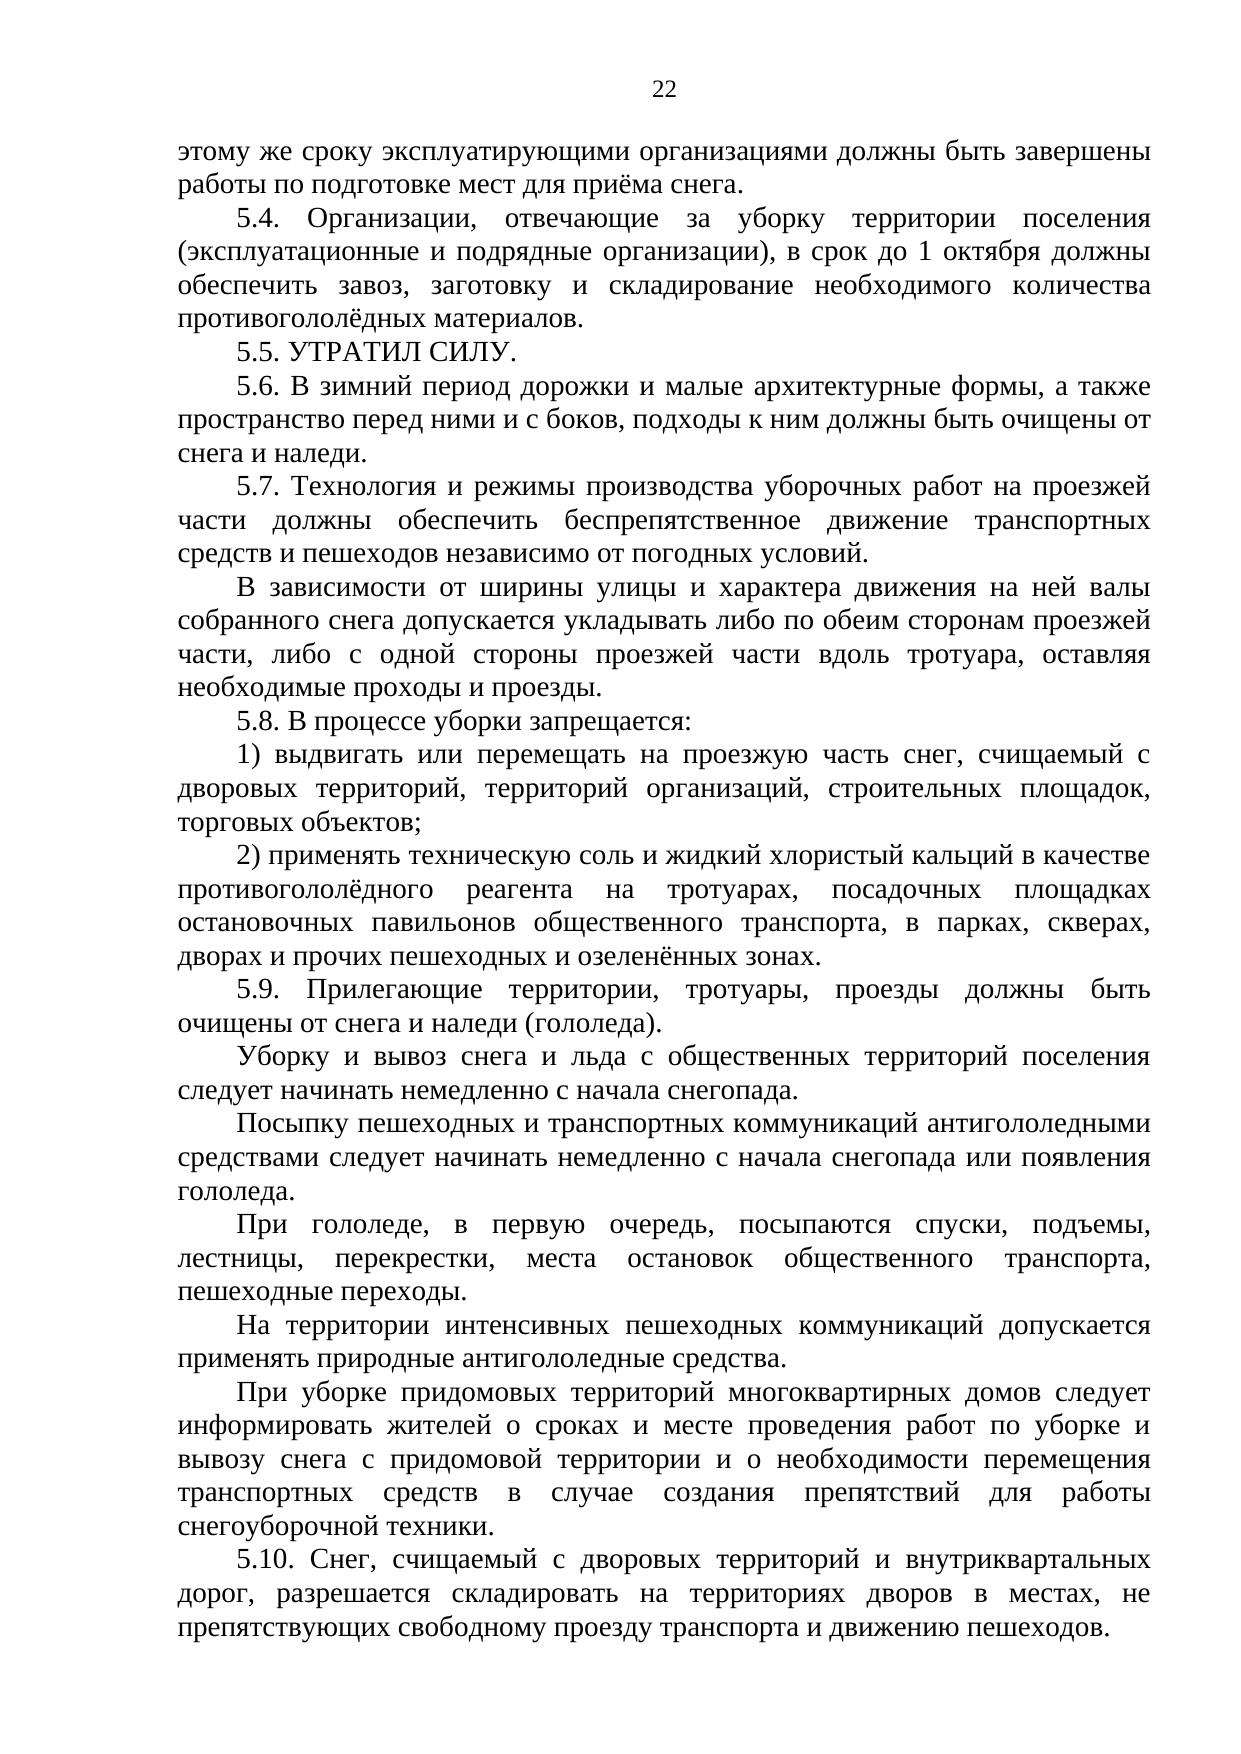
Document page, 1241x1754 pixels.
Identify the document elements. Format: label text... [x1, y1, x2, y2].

text 5.4. Организации, отвечающие за уборку территории поселения (эксплуатационные и подрядные организации), в срок до 1 октября должны обеспечить завоз, заготовку и складирование необходимого количества противогололёдных материалов. [177, 200, 1152, 334]
text 5.6. В зимний период дорожки и малые архитектурные формы, а также пространство перед ними и с боков, подходы к ним должны быть очищены от снега и наледи. [177, 368, 1152, 468]
text При гололеде, в первую очередь, посыпаются спуски, подъемы, лестницы, перекрестки, места остановок общественного транспорта, пешеходные переходы. [177, 1206, 1152, 1307]
text 5.9. Прилегающие территории, тротуары, проезды должны быть очищены от снега и наледи (гололеда). [177, 971, 1152, 1038]
text 5.10. Снег, счищаемый с дворовых территорий и внутриквартальных дорог, разрешается складировать на территориях дворов в местах, не препятствующих свободному проезду транспорта и движению пешеходов. [177, 1542, 1152, 1642]
text Посыпку пешеходных и транспортных коммуникаций антигололедными средствами следует начинать немедленно с начала снегопада или появления гололеда. [177, 1106, 1152, 1206]
text 5.7. Технология и режимы производства уборочных работ на проезжей части должны обеспечить беспрепятственное движение транспортных средств и пешеходов независимо от погодных условий. [177, 468, 1152, 569]
text 5.5. УТРАТИЛ СИЛУ. [177, 334, 1152, 368]
text 2) применять техническую соль и жидкий хлористый кальций в качестве противогололёдного реагента на тротуарах, посадочных площадках остановочных павильонов общественного транспорта, в парках, скверах, дворах и прочих пешеходных и озеленённых зонах. [177, 837, 1152, 971]
text На территории интенсивных пешеходных коммуникаций допускается применять природные антигололедные средства. [177, 1307, 1152, 1374]
text 5.8. В процессе уборки запрещается: [177, 703, 1152, 737]
text При уборке придомовых территорий многоквартирных домов следует информировать жителей о сроках и месте проведения работ по уборке и вывозу снега с придомовой территории и о необходимости перемещения транспортных средств в случае создания препятствий для работы снегоуборочной техники. [177, 1374, 1152, 1542]
text 1) выдвигать или перемещать на проезжую часть снег, счищаемый с дворовых территорий, территорий организаций, строительных площадок, торговых объектов; [177, 737, 1152, 837]
text В зависимости от ширины улицы и характера движения на ней валы собранного снега допускается укладывать либо по обеим сторонам проезжей части, либо с одной стороны проезжей части вдоль тротуара, оставляя необходимые проходы и проезды. [177, 569, 1152, 703]
text Уборку и вывоз снега и льда с общественных территорий поселения следует начинать немедленно с начала снегопада. [177, 1038, 1152, 1106]
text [177, 133, 1152, 200]
